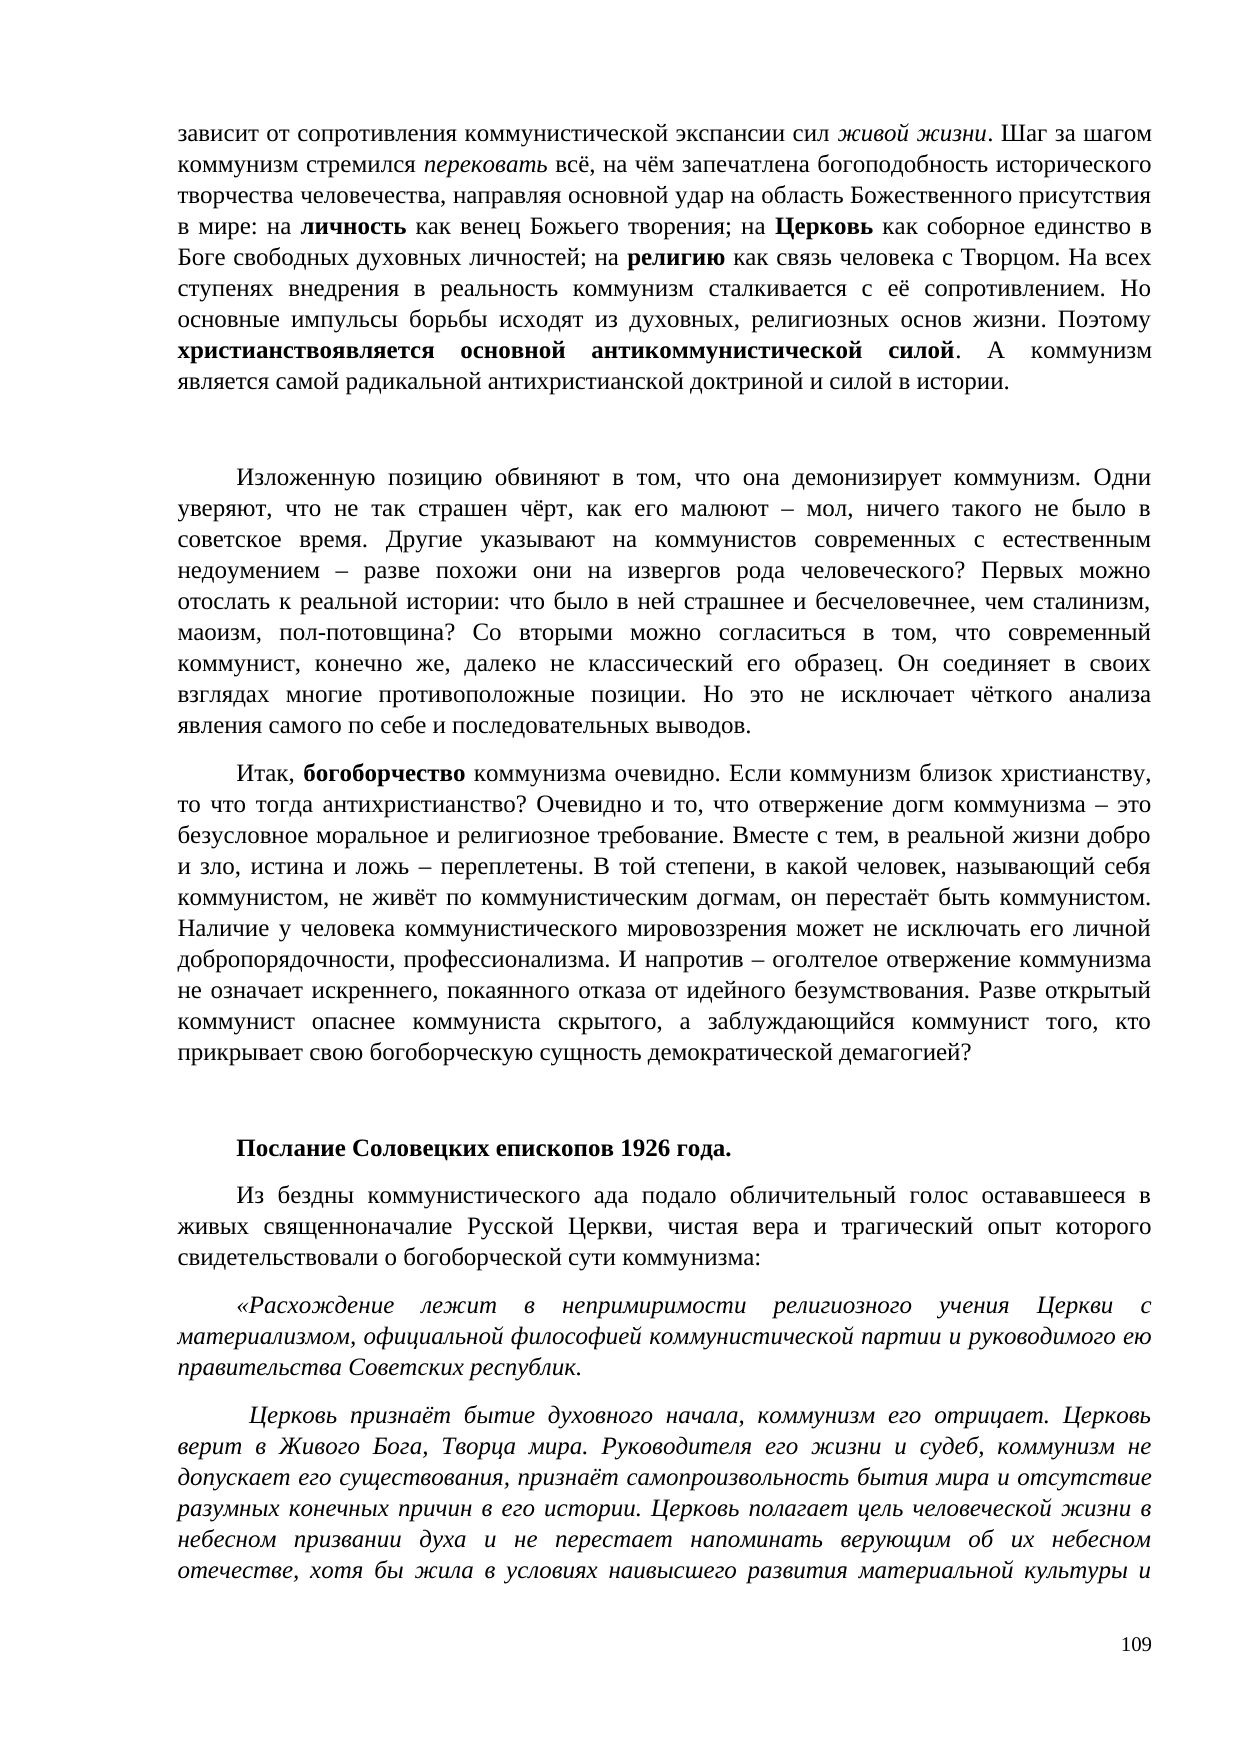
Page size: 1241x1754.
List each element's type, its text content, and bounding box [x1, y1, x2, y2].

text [177, 118, 1152, 395]
text Итак, богоборчество коммунизма очевидно. Если коммунизм близок христианству, то что тогда антихристианство? Очевидно и то, что отвержение догм коммунизма – это безусловное моральное и религиозное требование. Вместе с тем, в реальной жизни добро и зло, истина и ложь – переплетены. В той степени, в какой человек, называющий себя коммунистом, не живёт по коммунистическим догмам, он перестаёт быть коммунистом. Наличие у человека коммунистического мировоззрения может не исключать его личной добропорядочности, профессионализма. И напротив – оголтелое отвержение коммунизма не означает искреннего, покаянного отказа от идейного безумствования. Разве открытый коммунист опаснее коммуниста скрытого, а заблуждающийся коммунист того, кто прикрывает свою богоборческую сущность демократической демагогией? [177, 758, 1152, 1066]
text Из бездны коммунистического ада подало обличительный голос остававшееся в живых священноначалие Русской Церкви, чистая вера и трагический опыт которого свидетельствовали о богоборческой сути коммунизма: [177, 1180, 1152, 1271]
text Изложенную позицию обвиняют в том, что она демонизирует коммунизм. Одни уверяют, что не так страшен чёрт, как его малюют – мол, ничего такого не было в советское время. Другие указывают на коммунистов современных с естественным недоумением – разве похожи они на извергов рода человеческого? Первых можно отослать к реальной истории: что было в ней страшнее и бесчеловечнее, чем сталинизм, маоизм, пол-потовщина? Со вторыми можно согласиться в том, что современный коммунист, конечно же, далеко не классический его образец. Он соединяет в своих взглядах многие противоположные позиции. Но это не исключает чёткого анализа явления самого по себе и последовательных выводов. [177, 462, 1152, 739]
text Послание Соловецких епископов 1926 года. [177, 1133, 1152, 1161]
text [177, 1400, 1152, 1584]
text «Расхождение лежит в непримиримости религиозного учения Церкви с материализмом, официальной философией коммунистической партии и руководимого ею правительства Советских республик. [177, 1290, 1152, 1381]
